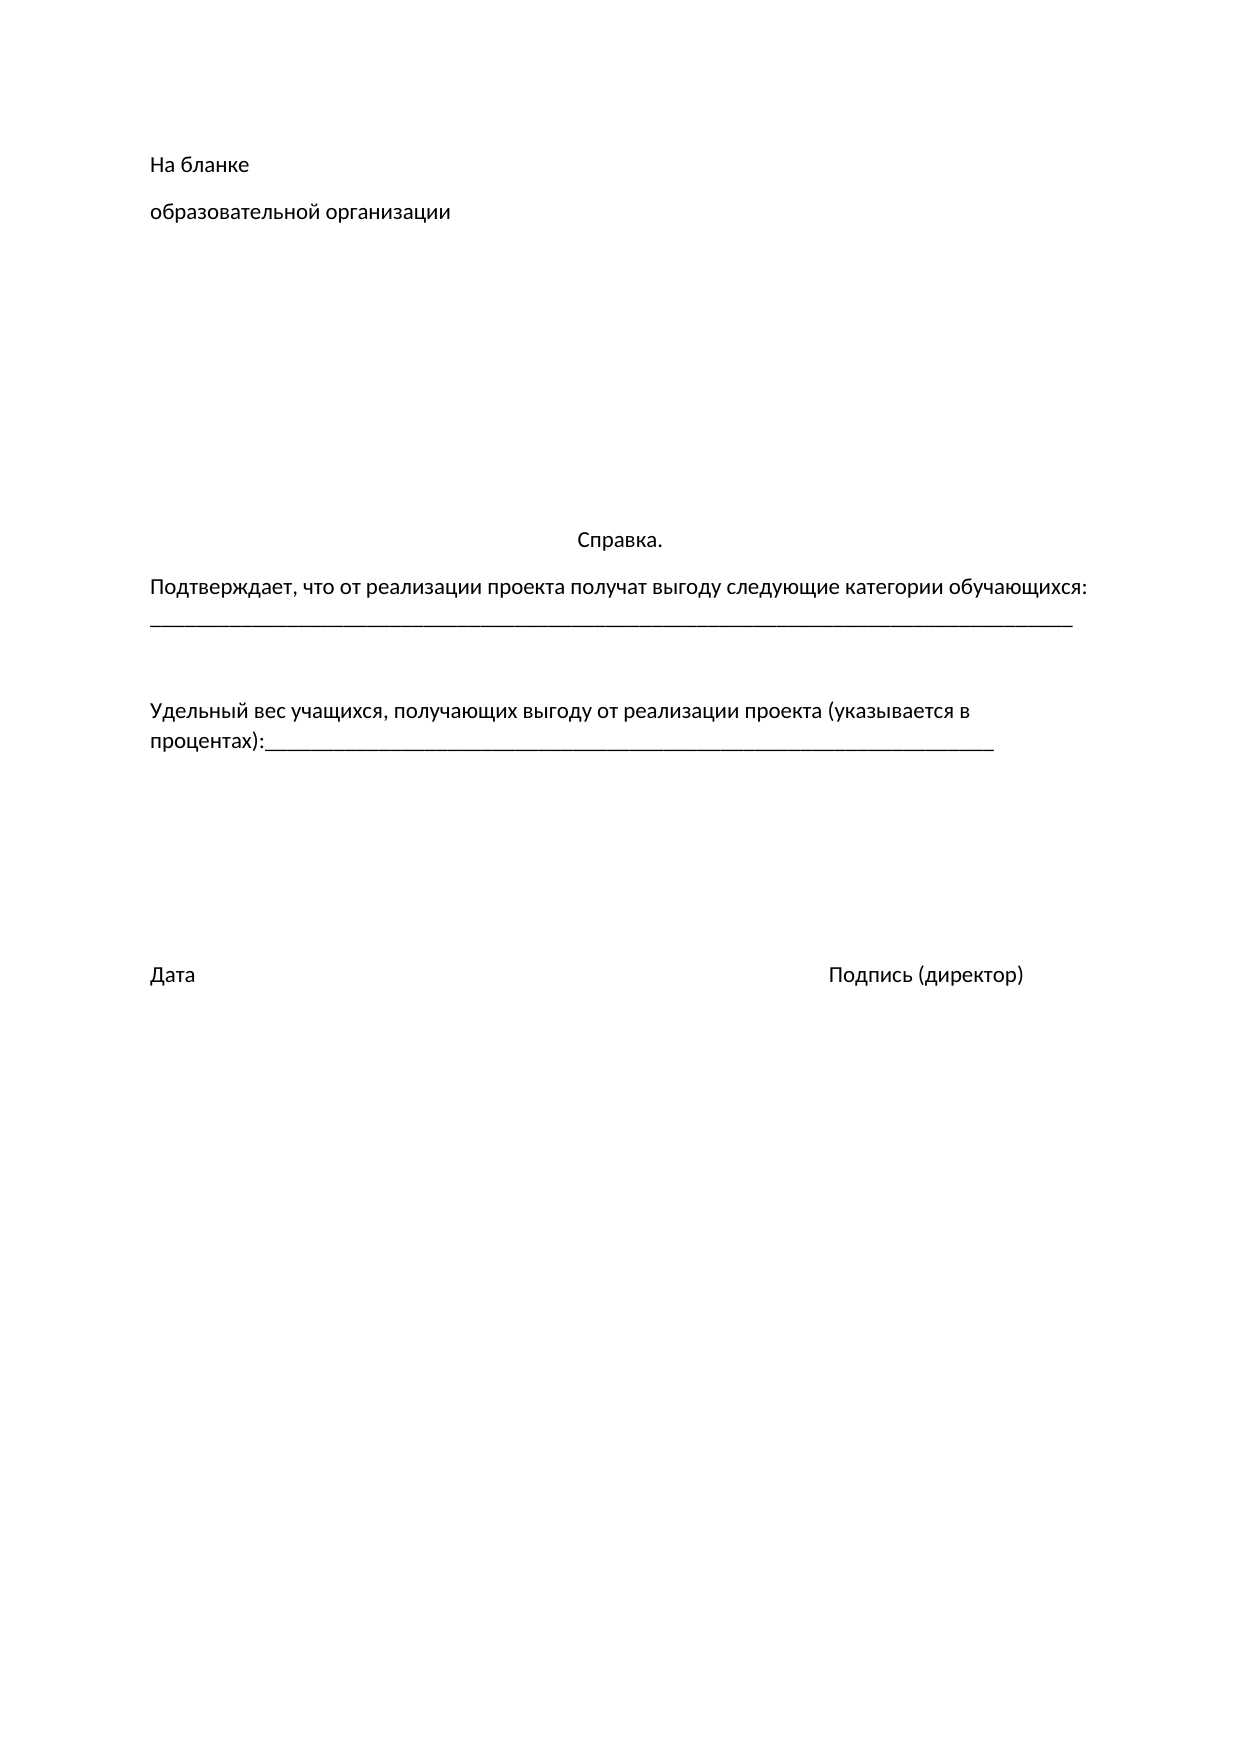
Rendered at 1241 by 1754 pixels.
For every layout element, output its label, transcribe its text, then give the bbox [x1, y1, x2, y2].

text Дата Подпись (директор) [150, 960, 1090, 988]
text На бланке [150, 150, 1090, 178]
text Справка. [150, 525, 1090, 553]
text Подтверждает, что от реализации проекта получат выгоду следующие категории обучающихся: _________________________________________________________________________________ [150, 572, 1090, 630]
text образовательной организации [150, 197, 1090, 225]
text Удельный вес учащихся, получающих выгоду от реализации проекта (указывается в процентах):________________________________________________________________ [150, 696, 1090, 754]
